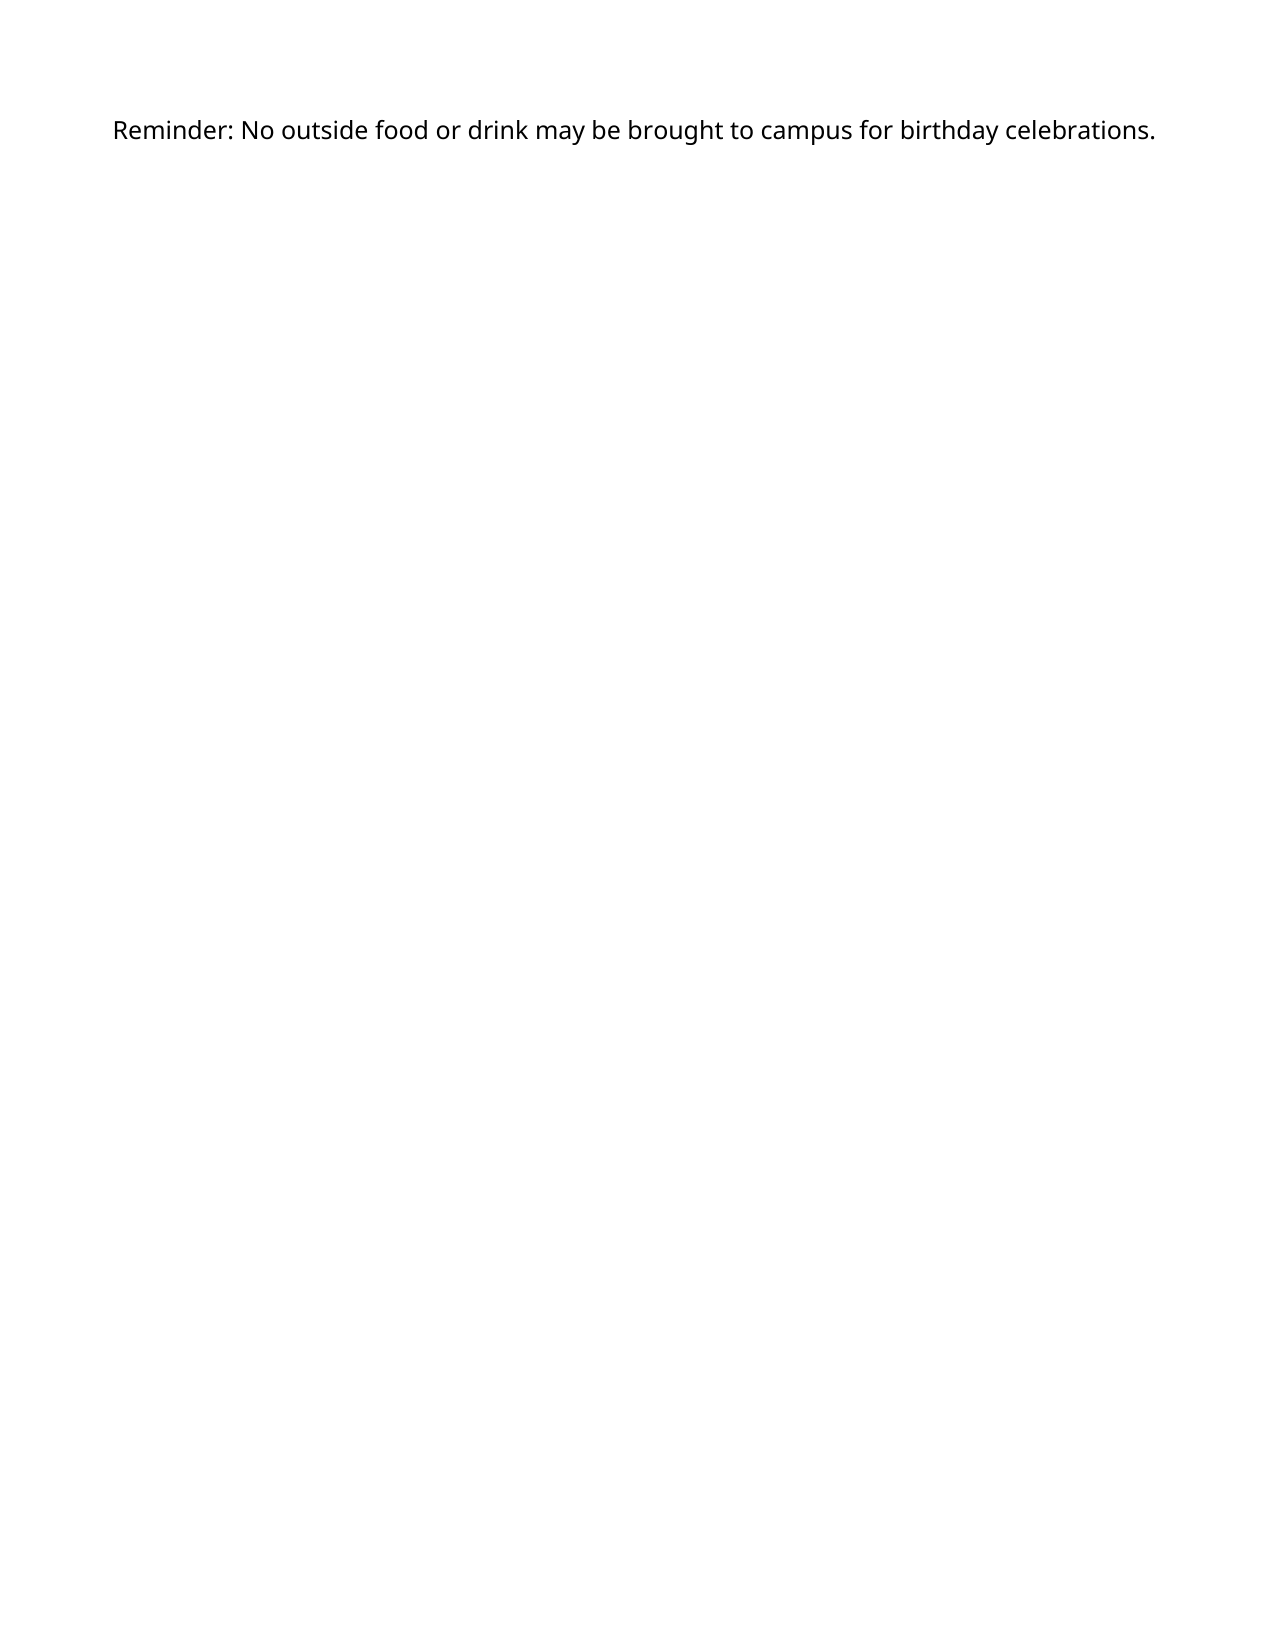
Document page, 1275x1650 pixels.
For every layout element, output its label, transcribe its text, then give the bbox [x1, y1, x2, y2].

text Reminder: No outside food or drink may be brought to campus for birthday celebrations. [112, 112, 1162, 147]
